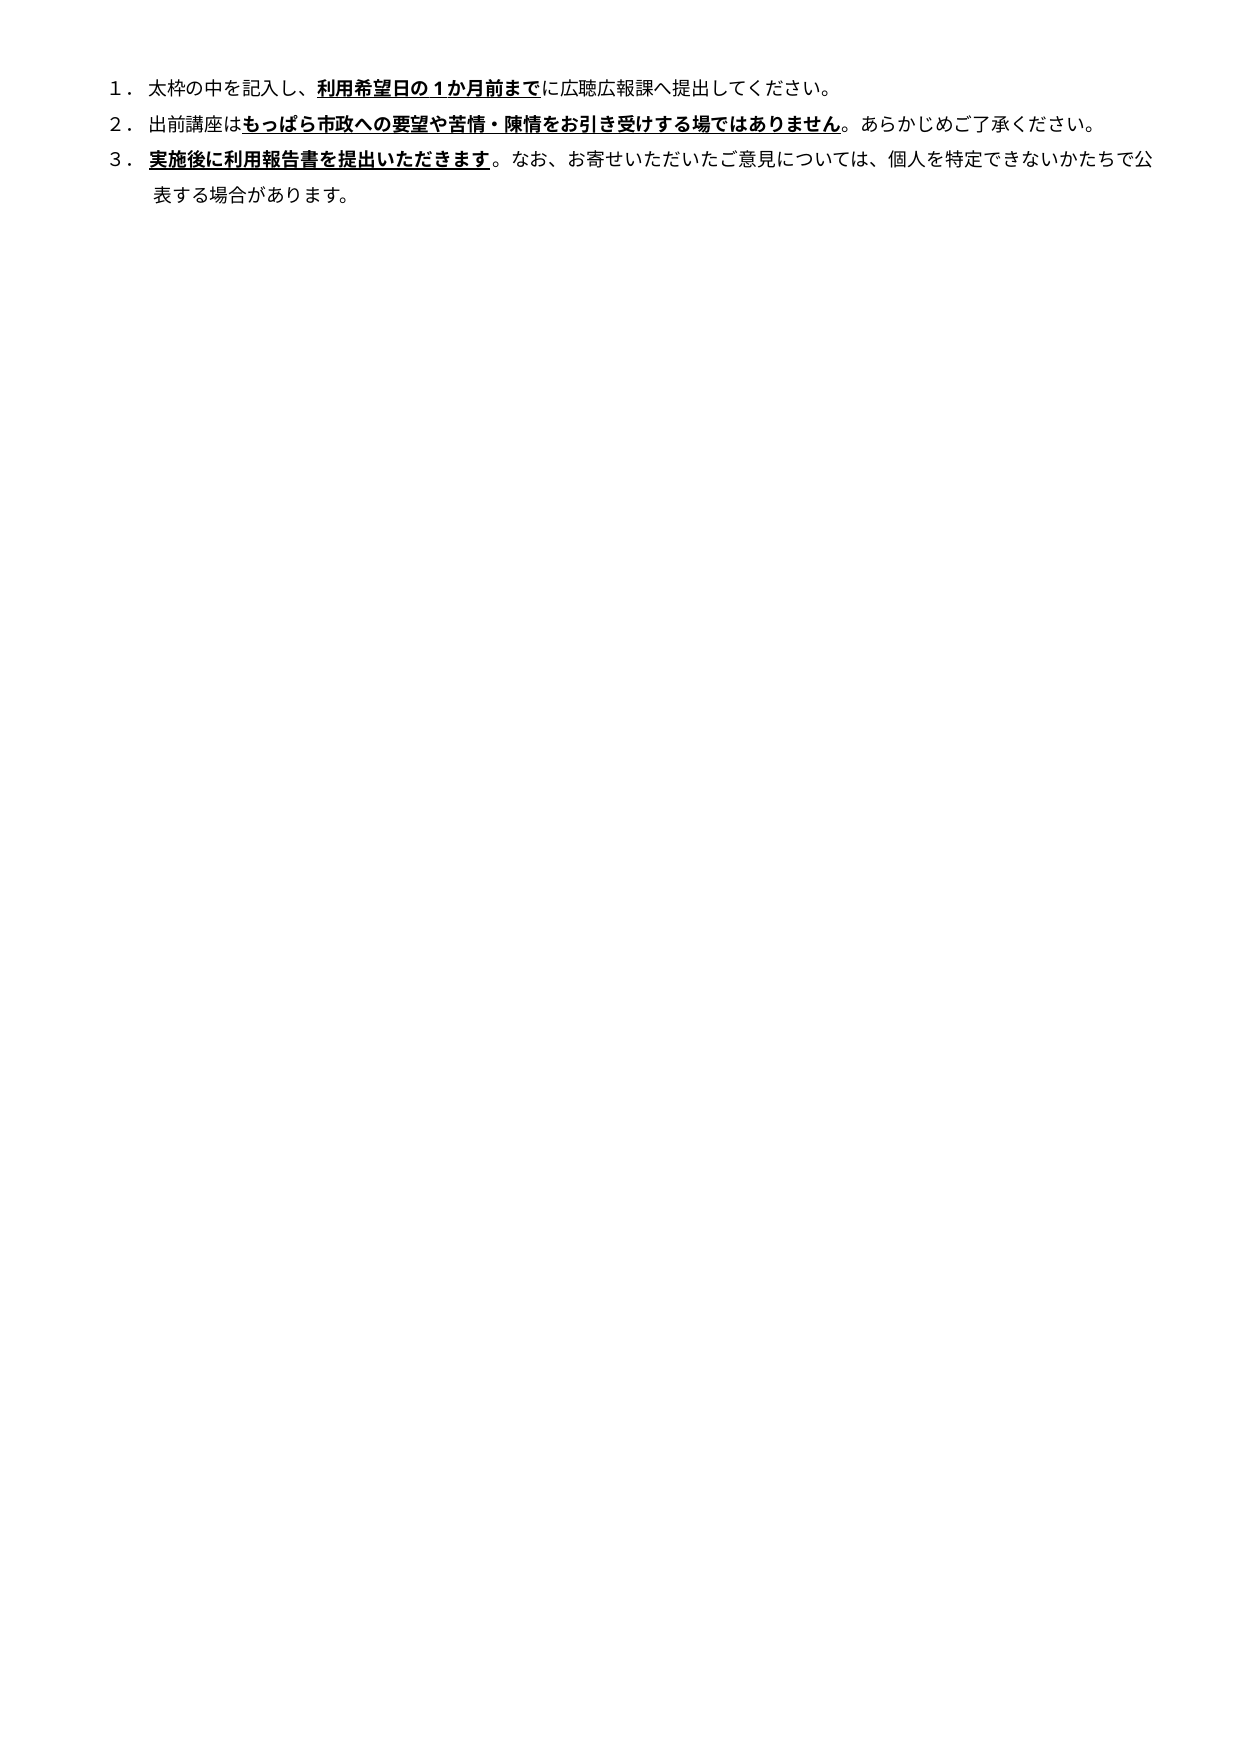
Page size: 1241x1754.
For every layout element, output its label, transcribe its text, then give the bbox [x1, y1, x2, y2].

text ２． 出前講座はもっぱら市政への要望や苦情・陳情をお引き受けする場ではありません。あらかじめご了承ください。 [106, 105, 1157, 141]
text ３． 実施後に利用報告書を提出いただきます。なお、お寄せいただいたご意見については、個人を特定できないかたちで公表する場合があります。 [106, 141, 1157, 212]
text １． 太枠の中を記入し、利用希望日の1か月前までに広聴広報課へ提出してください。 [106, 69, 1157, 105]
